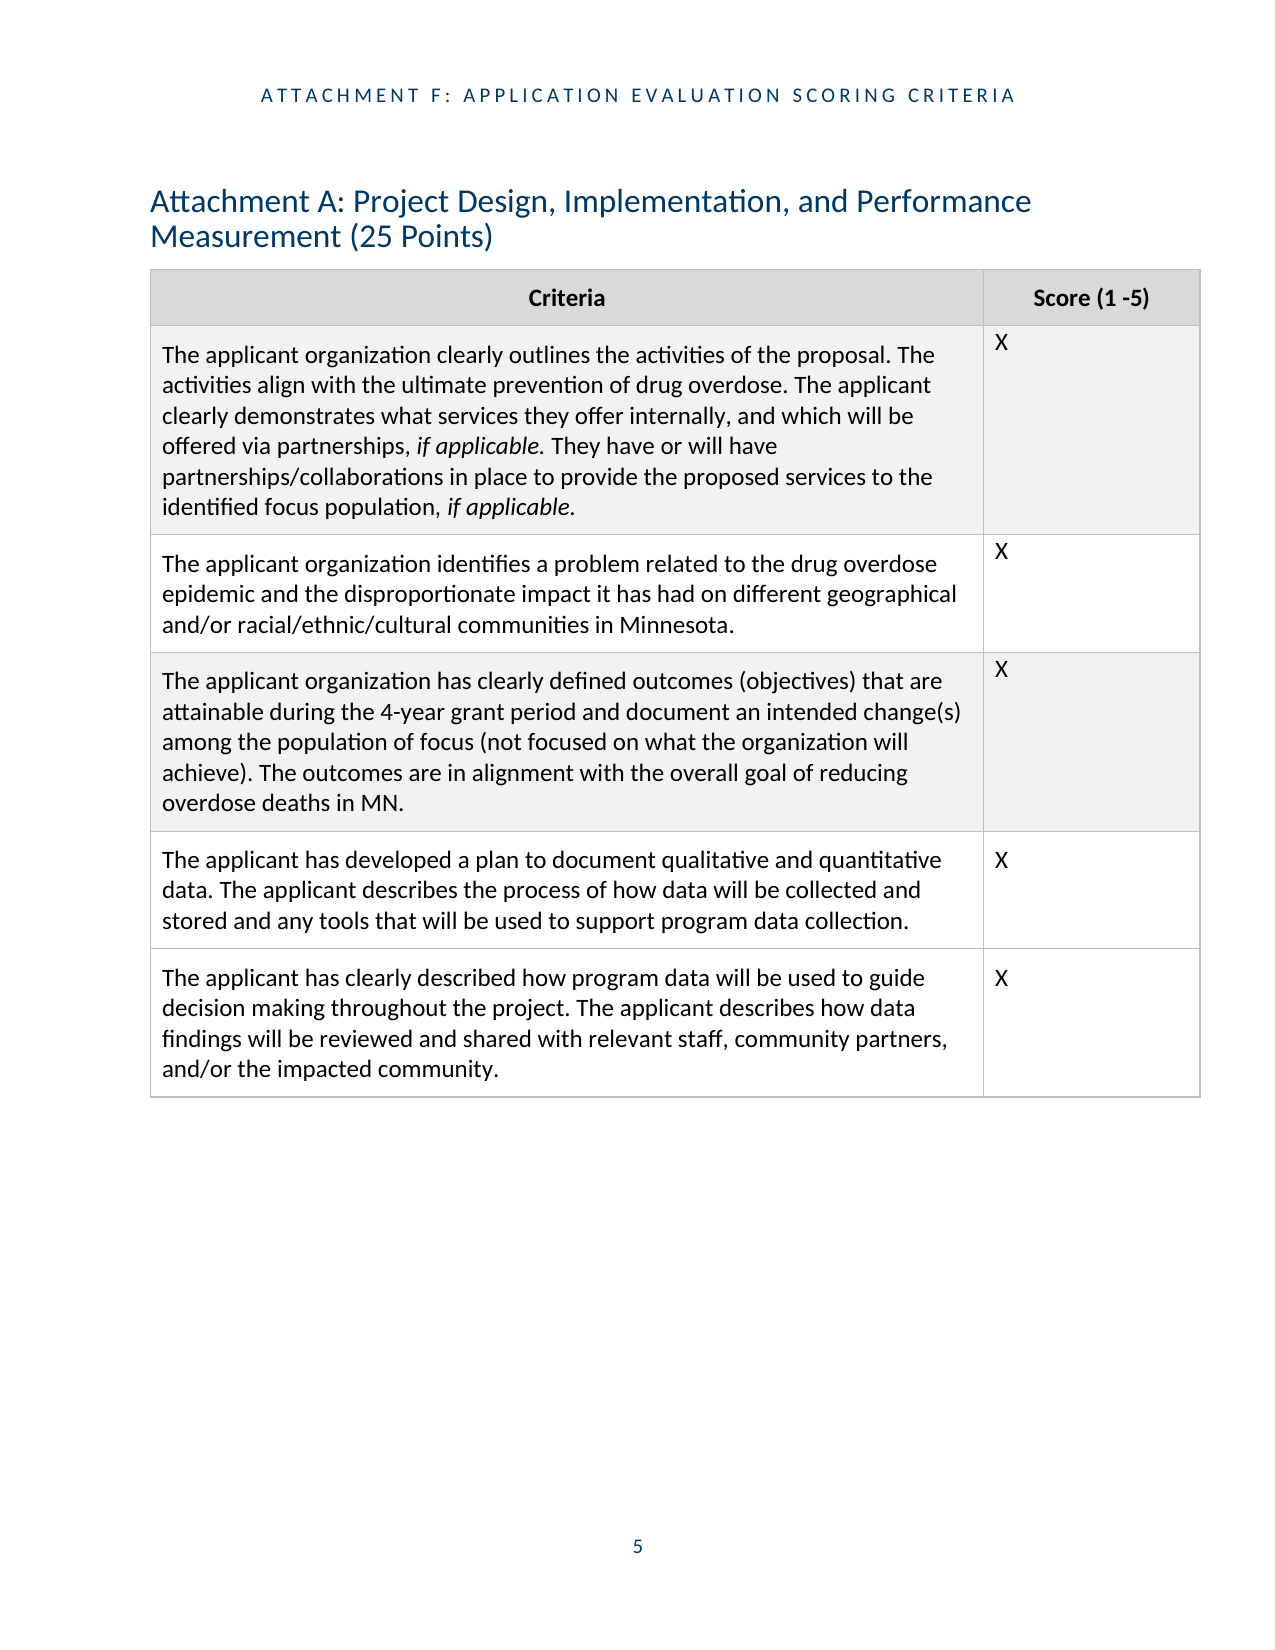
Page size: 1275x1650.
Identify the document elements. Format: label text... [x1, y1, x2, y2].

table_cell X [984, 535, 1199, 652]
table_cell The applicant organization clearly outlines the activities of the proposal. The activities align with the ultimate prevention of drug overdose. The applicant clearly demonstrates what services they offer internally, and which will be offered via partnerships, if applicable. They have or will have partnerships/collaborations in place to provide the proposed services to the identified focus population, if applicable. [151, 326, 983, 534]
table_cell X [984, 832, 1199, 948]
table_header Score (1 -5) [984, 270, 1199, 325]
table_cell The applicant organization has clearly defined outcomes (objectives) that are attainable during the 4-year grant period and document an intended change(s) among the population of focus (not focused on what the organization will achieve). The outcomes are in alignment with the overall goal of reducing overdose deaths in MN. [151, 653, 983, 831]
table_cell The applicant organization identifies a problem related to the drug overdose epidemic and the disproportionate impact it has had on different geographical and/or racial/ethnic/cultural communities in Minnesota. [151, 535, 983, 652]
table_cell The applicant has clearly described how program data will be used to guide decision making throughout the project. The applicant describes how data findings will be reviewed and shared with relevant staff, community partners, and/or the impacted community. [151, 949, 983, 1096]
table_header Criteria [151, 270, 983, 325]
subtitle Attachment A: Project Design, Implementation, and Performance Measurement (25 Points) [150, 183, 1125, 256]
table_cell X [984, 326, 1199, 534]
table_cell X [984, 949, 1199, 1096]
table_cell X [984, 653, 1199, 831]
table_cell The applicant has developed a plan to document qualitative and quantitative data. The applicant describes the process of how data will be collected and stored and any tools that will be used to support program data collection. [151, 832, 983, 948]
